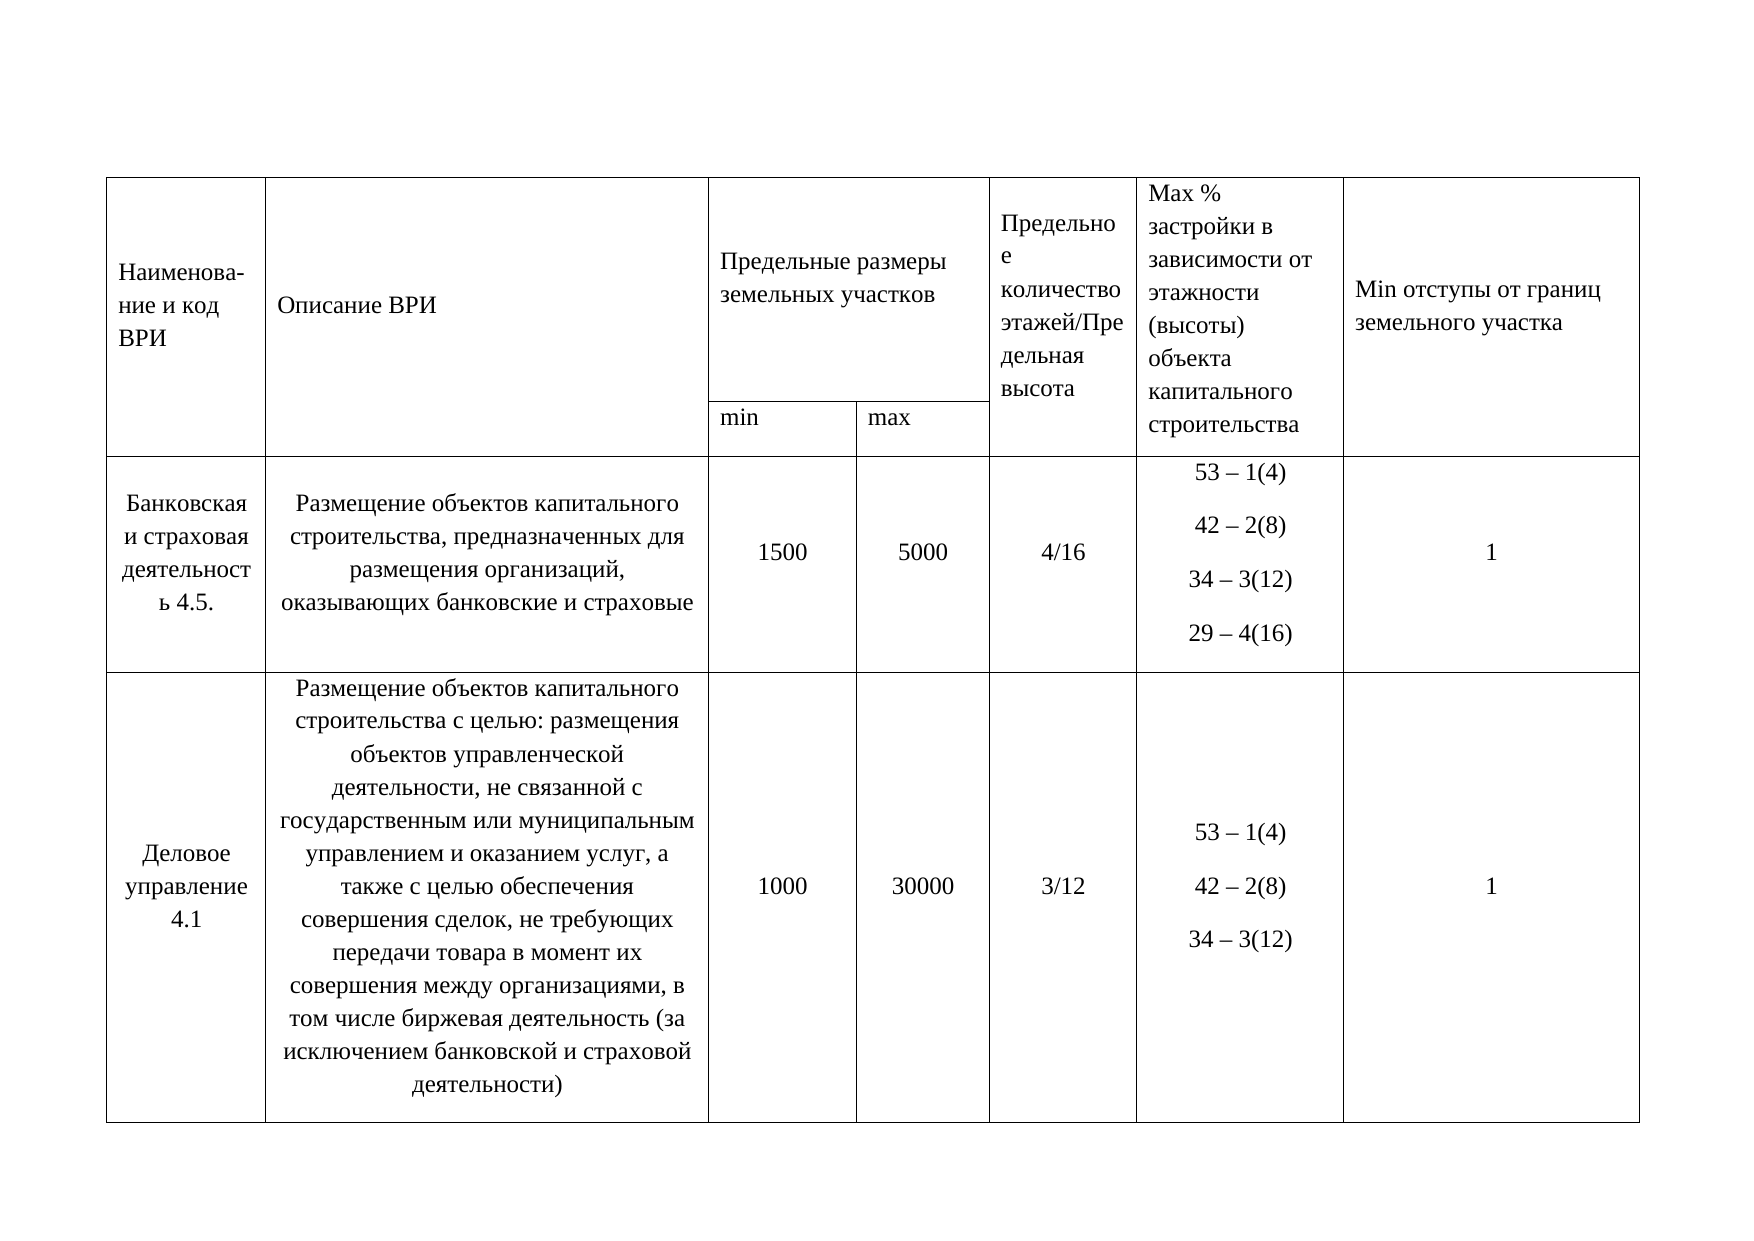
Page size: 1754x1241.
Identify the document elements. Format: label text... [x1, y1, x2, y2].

table_header Наименова-ние и код ВРИ [107, 178, 265, 456]
table_header Описание ВРИ [266, 178, 708, 456]
table_header Min отступы от границ земельного участка [1344, 178, 1639, 456]
table_cell 53 – 1(4) 42 – 2(8) 34 – 3(12) [1137, 673, 1343, 1122]
table_cell 4/16 [990, 457, 1136, 672]
table_cell min [709, 402, 856, 456]
table_cell 53 – 1(4) 42 – 2(8) 34 – 3(12) 29 – 4(16) [1137, 457, 1343, 672]
table_header Max % застройки в зависимости от этажности (высоты) объекта капитального строительства [1137, 178, 1343, 456]
table_cell Деловое управление 4.1 [107, 673, 265, 1122]
table_cell max [857, 402, 989, 456]
table_cell Размещение объектов капитального строительства с целью: размещения объектов управленческой деятельности, не связанной с государственным или муниципальным управлением и оказанием услуг, а также с целью обеспечения совершения сделок, не требующих передачи товара в момент их совершения между организациями, в том числе биржевая деятельность (за исключением банковской и страховой деятельности) [266, 673, 708, 1122]
table_cell 3/12 [990, 673, 1136, 1122]
table_header Предельные размеры земельных участков [709, 178, 989, 401]
table_cell 30000 [857, 673, 989, 1122]
table_cell Размещение объектов капитального строительства, предназначенных для размещения организаций, оказывающих банковские и страховые [266, 457, 708, 672]
table_cell 5000 [857, 457, 989, 672]
table_cell 1 [1344, 457, 1639, 672]
table_cell 1000 [709, 673, 856, 1122]
table_cell 1 [1344, 673, 1639, 1122]
table_header Предельное количество этажей/Предельная высота [990, 178, 1136, 456]
table_cell Банковская и страховая деятельность 4.5. [107, 457, 265, 672]
table_cell 1500 [709, 457, 856, 672]
